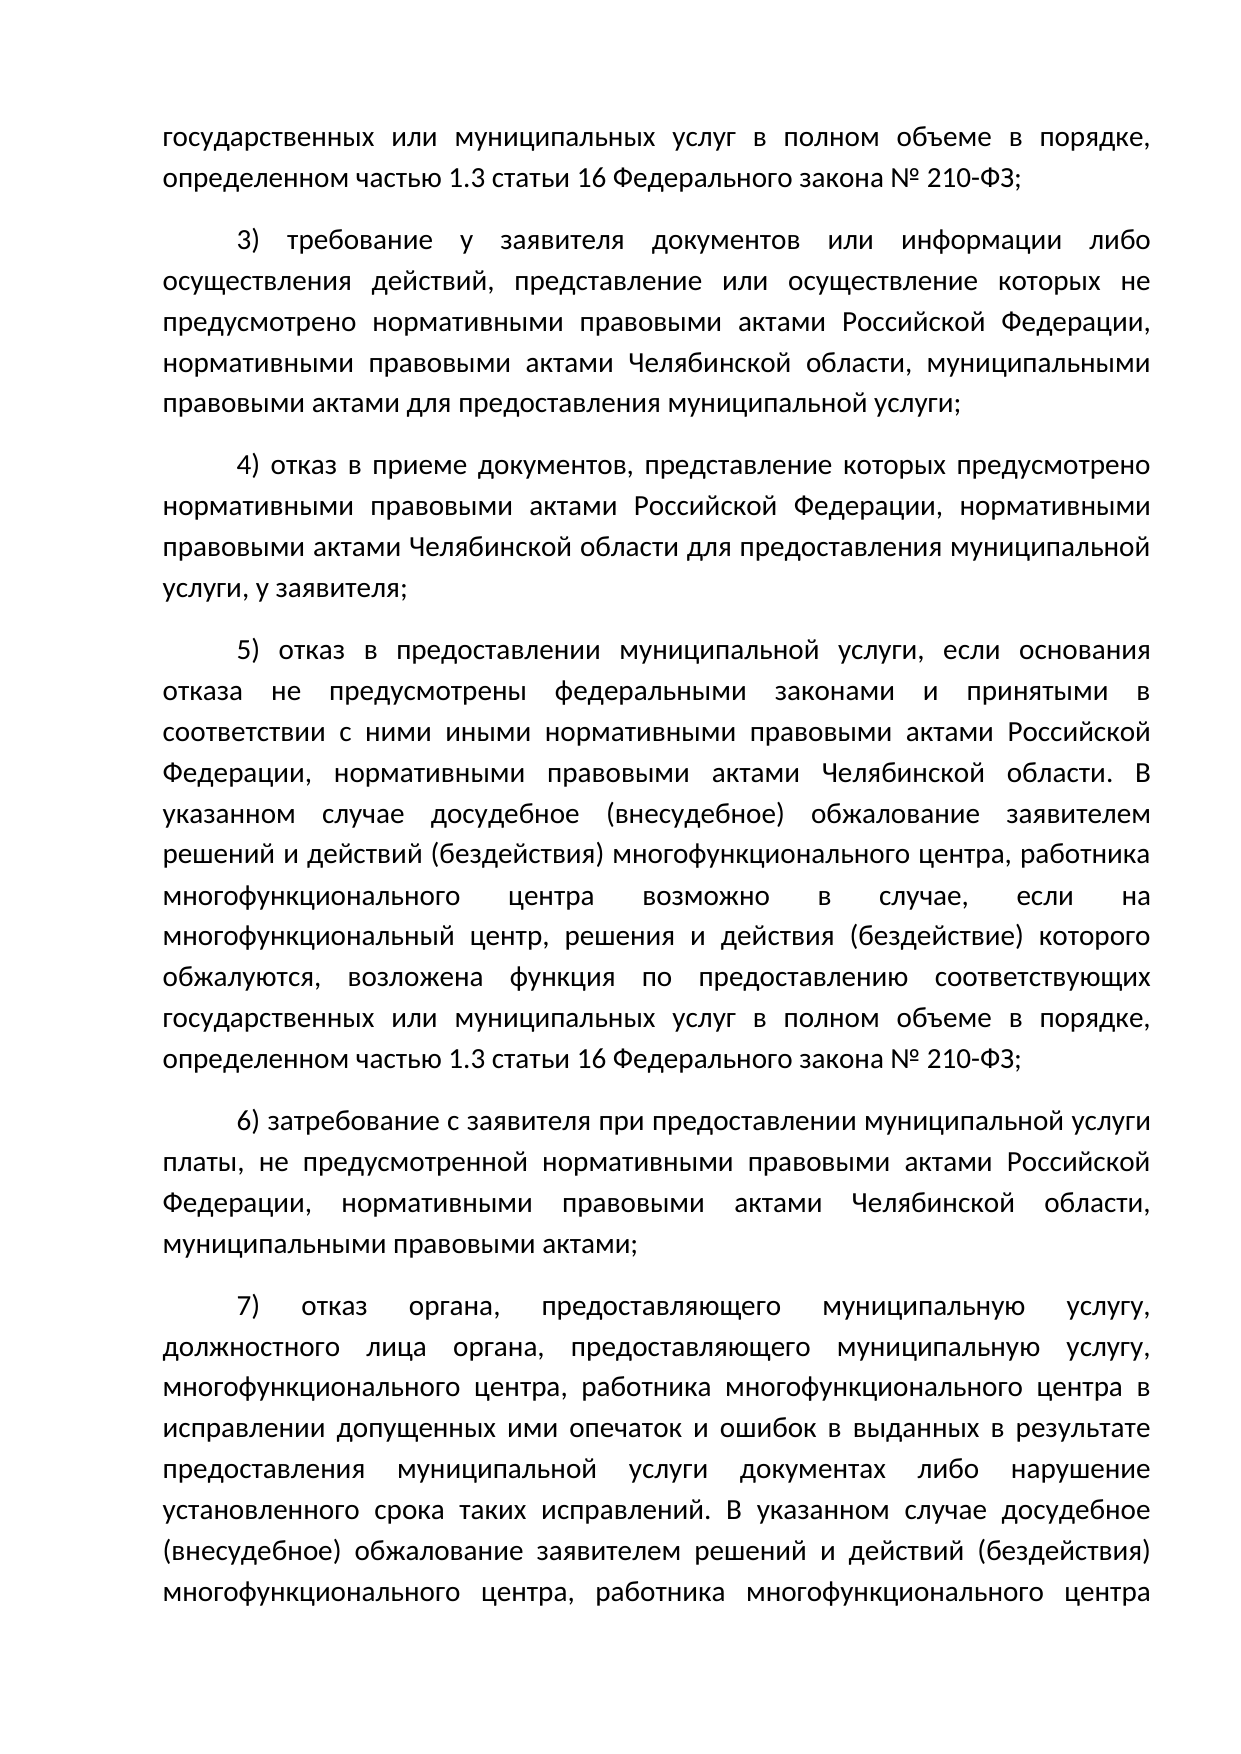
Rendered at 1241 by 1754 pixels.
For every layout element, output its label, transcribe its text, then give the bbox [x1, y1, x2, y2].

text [162, 1287, 1152, 1609]
text 3) требование у заявителя документов или информации либо осуществления действий, представление или осуществление которых не предусмотрено нормативными правовыми актами Российской Федерации, нормативными правовыми актами Челябинской области, муниципальными правовыми актами для предоставления муниципальной услуги; [162, 221, 1152, 420]
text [162, 118, 1152, 195]
text 5) отказ в предоставлении муниципальной услуги, если основания отказа не предусмотрены федеральными законами и принятыми в соответствии с ними иными нормативными правовыми актами Российской Федерации, нормативными правовыми актами Челябинской области. В указанном случае досудебное (внесудебное) обжалование заявителем решений и действий (бездействия) многофункционального центра, работника многофункционального центра возможно в случае, если на многофункциональный центр, решения и действия (бездействие) которого обжалуются, возложена функция по предоставлению соответствующих государственных или муниципальных услуг в полном объеме в порядке, определенном частью 1.3 статьи 16 Федерального закона № 210-ФЗ; [162, 631, 1152, 1076]
text 4) отказ в приеме документов, представление которых предусмотрено нормативными правовыми актами Российской Федерации, нормативными правовыми актами Челябинской области для предоставления муниципальной услуги, у заявителя; [162, 446, 1152, 605]
text 6) затребование с заявителя при предоставлении муниципальной услуги платы, не предусмотренной нормативными правовыми актами Российской Федерации, нормативными правовыми актами Челябинской области, муниципальными правовыми актами; [162, 1102, 1152, 1261]
